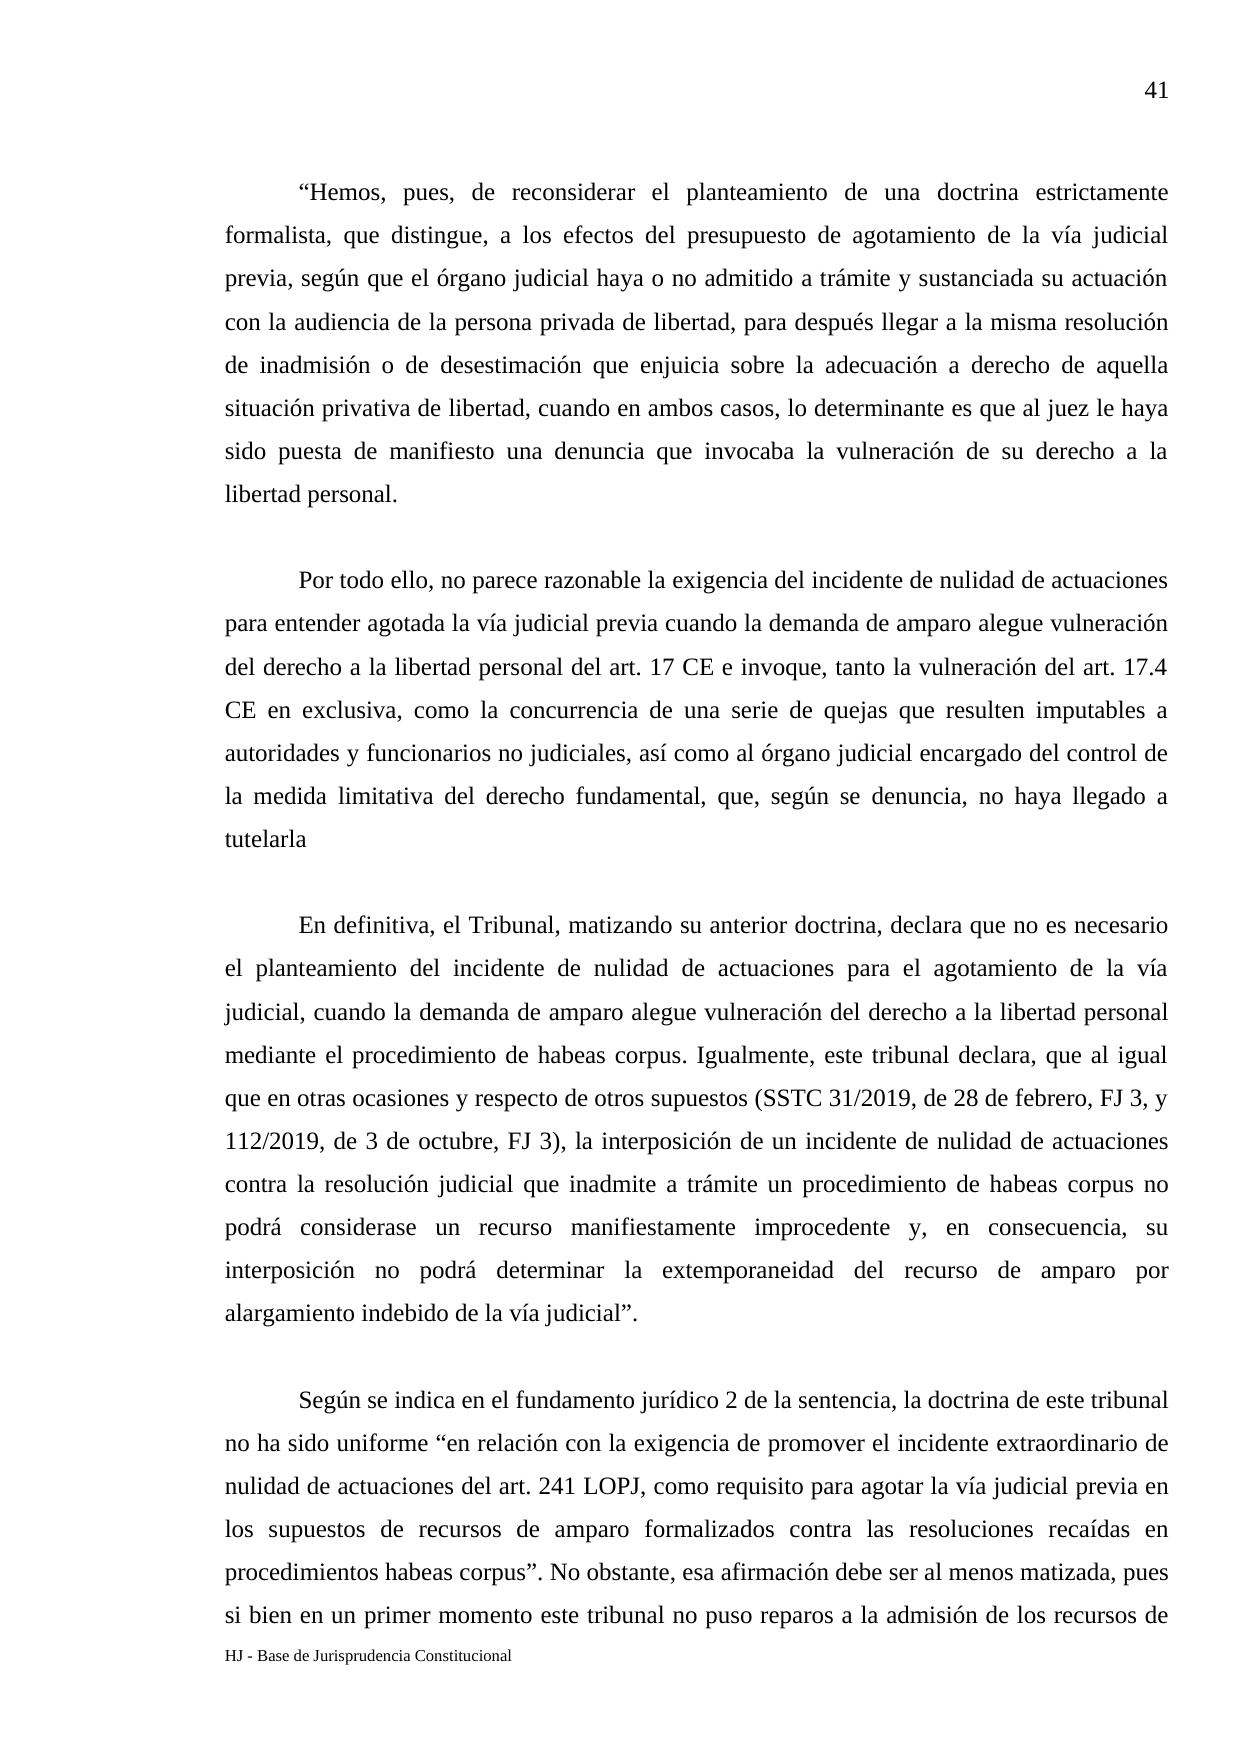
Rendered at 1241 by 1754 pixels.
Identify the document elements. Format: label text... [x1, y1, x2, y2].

text Por todo ello, no parece razonable la exigencia del incidente de nulidad de actuaciones para entender agotada la vía judicial previa cuando la demanda de amparo alegue vulneración del derecho a la libertad personal del art. 17 CE e invoque, tanto la vulneración del art. 17.4 CE en exclusiva, como la concurrencia de una serie de quejas que resulten imputables a autoridades y funcionarios no judiciales, así como al órgano judicial encargado del control de la medida limitativa del derecho fundamental, que, según se denuncia, no haya llegado a tutelarla [224, 565, 1169, 853]
text “Hemos, pues, de reconsiderar el planteamiento de una doctrina estrictamente formalista, que distingue, a los efectos del presupuesto de agotamiento de la vía judicial previa, según que el órgano judicial haya o no admitido a trámite y sustanciada su actuación con la audiencia de la persona privada de libertad, para después llegar a la misma resolución de inadmisión o de desestimación que enjuicia sobre la adecuación a derecho de aquella situación privativa de libertad, cuando en ambos casos, lo determinante es que al juez le haya sido puesta de manifiesto una denuncia que invocaba la vulneración de su derecho a la libertad personal. [224, 177, 1169, 508]
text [224, 1385, 1169, 1629]
text En definitiva, el Tribunal, matizando su anterior doctrina, declara que no es necesario el planteamiento del incidente de nulidad de actuaciones para el agotamiento de la vía judicial, cuando la demanda de amparo alegue vulneración del derecho a la libertad personal mediante el procedimiento de habeas corpus. Igualmente, este tribunal declara, que al igual que en otras ocasiones y respecto de otros supuestos (SSTC 31/2019, de 28 de febrero, FJ 3, y 112/2019, de 3 de octubre, FJ 3), la interposición de un incidente de nulidad de actuaciones contra la resolución judicial que inadmite a trámite un procedimiento de habeas corpus no podrá considerase un recurso manifiestamente improcedente y, en consecuencia, su interposición no podrá determinar la extemporaneidad del recurso de amparo por alargamiento indebido de la vía judicial”. [224, 910, 1169, 1327]
